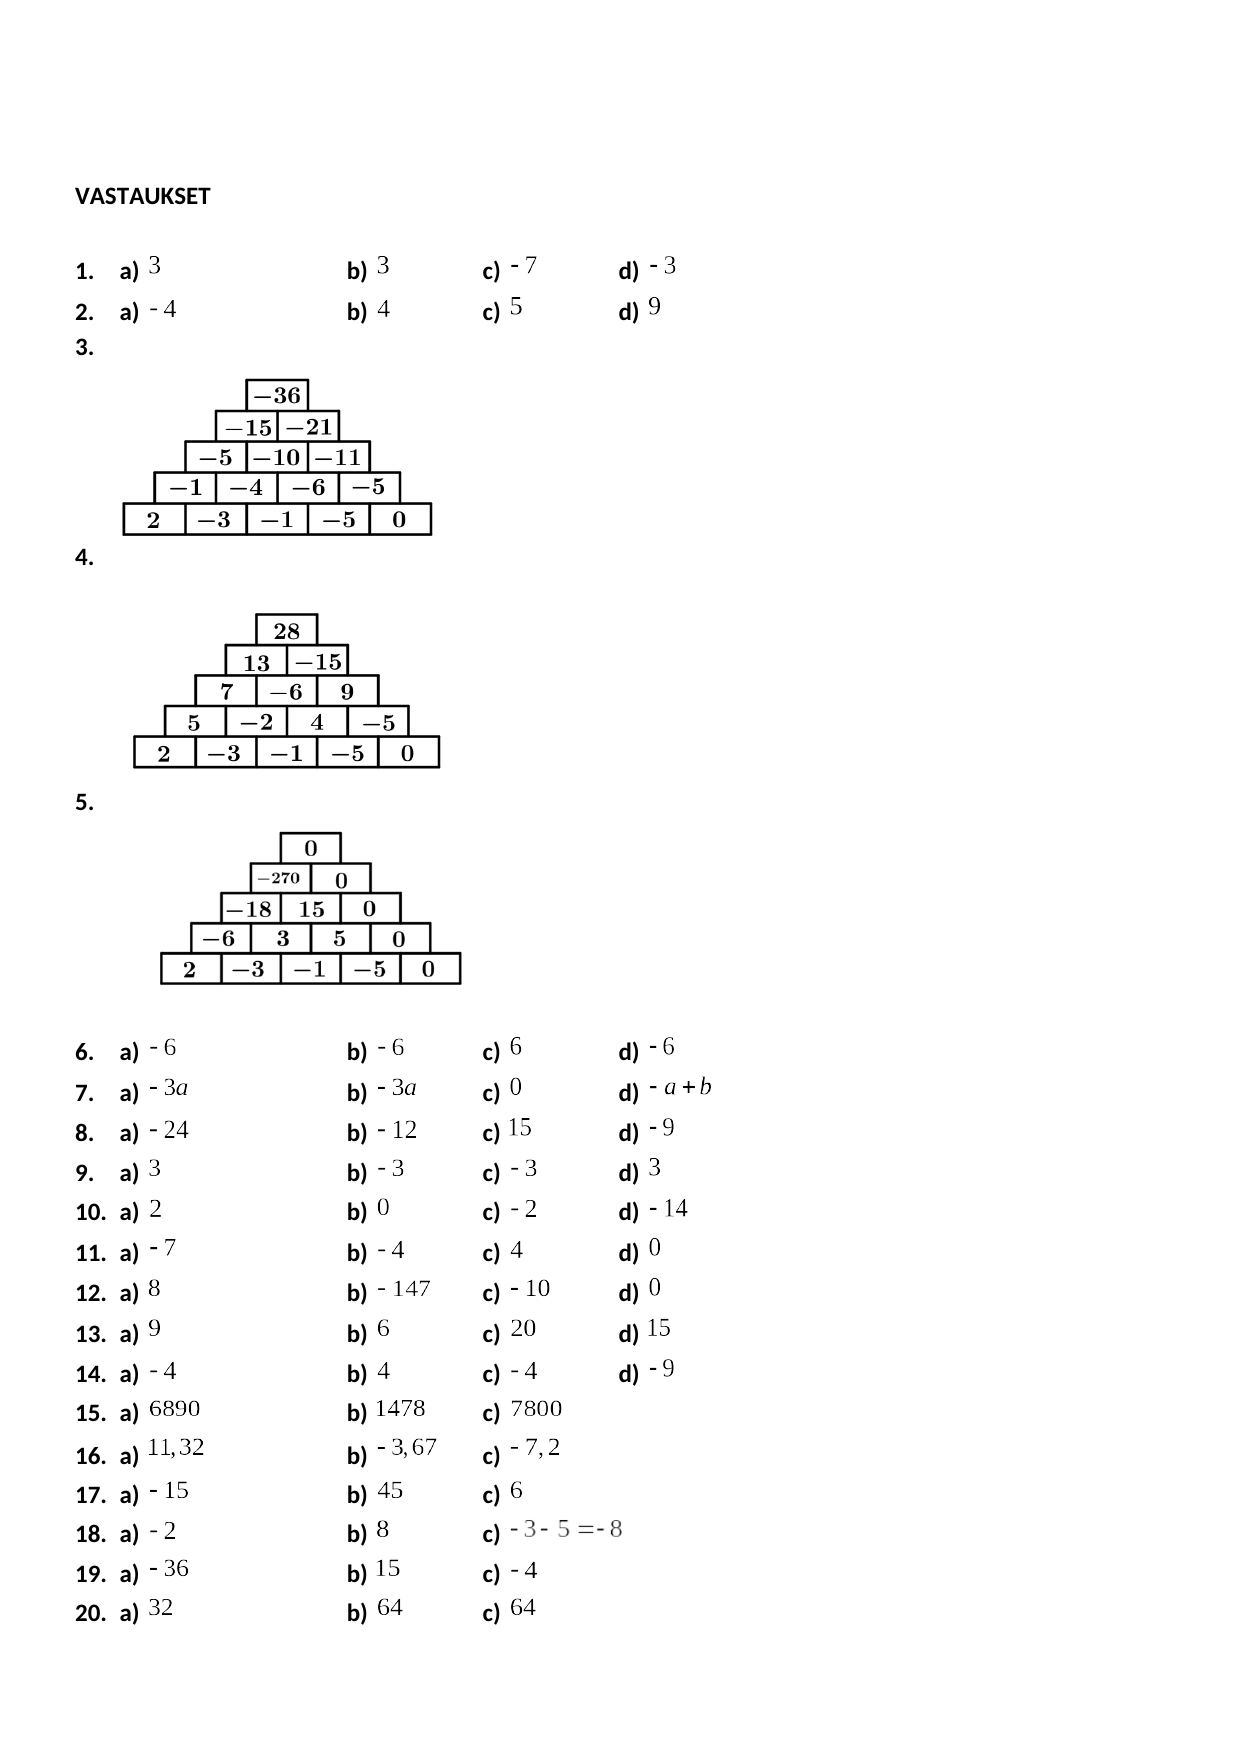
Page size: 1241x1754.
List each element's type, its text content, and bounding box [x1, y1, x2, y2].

list a) b) c) d) [75, 1353, 1165, 1389]
list a) b) c) [75, 1432, 1165, 1471]
list a) b) c) d) [75, 1312, 1165, 1348]
list a) b) c) d) [75, 290, 1165, 326]
text VASTAUKSET [75, 180, 1165, 211]
list a) b) c) d) [75, 1031, 1165, 1067]
list a) b) c) d) [75, 1192, 1165, 1227]
picture [157, 827, 464, 987]
picture [114, 372, 443, 540]
list a) b) c) d) [75, 1272, 1165, 1308]
list a) b) c) d) [75, 1152, 1165, 1188]
list a) b) c) [75, 1554, 1165, 1588]
list a) b) c) d) [75, 1071, 1165, 1107]
picture [131, 611, 443, 769]
list a) b) c) [75, 1514, 1165, 1549]
list a) b) c) d) [75, 1232, 1165, 1267]
list a) b) c) [75, 1393, 1165, 1428]
list a) b) c) d) [75, 1112, 1165, 1148]
list a) b) c) d) [75, 250, 1165, 286]
list a) b) c) [75, 1593, 1165, 1627]
list a) b) c) [75, 1476, 1165, 1510]
